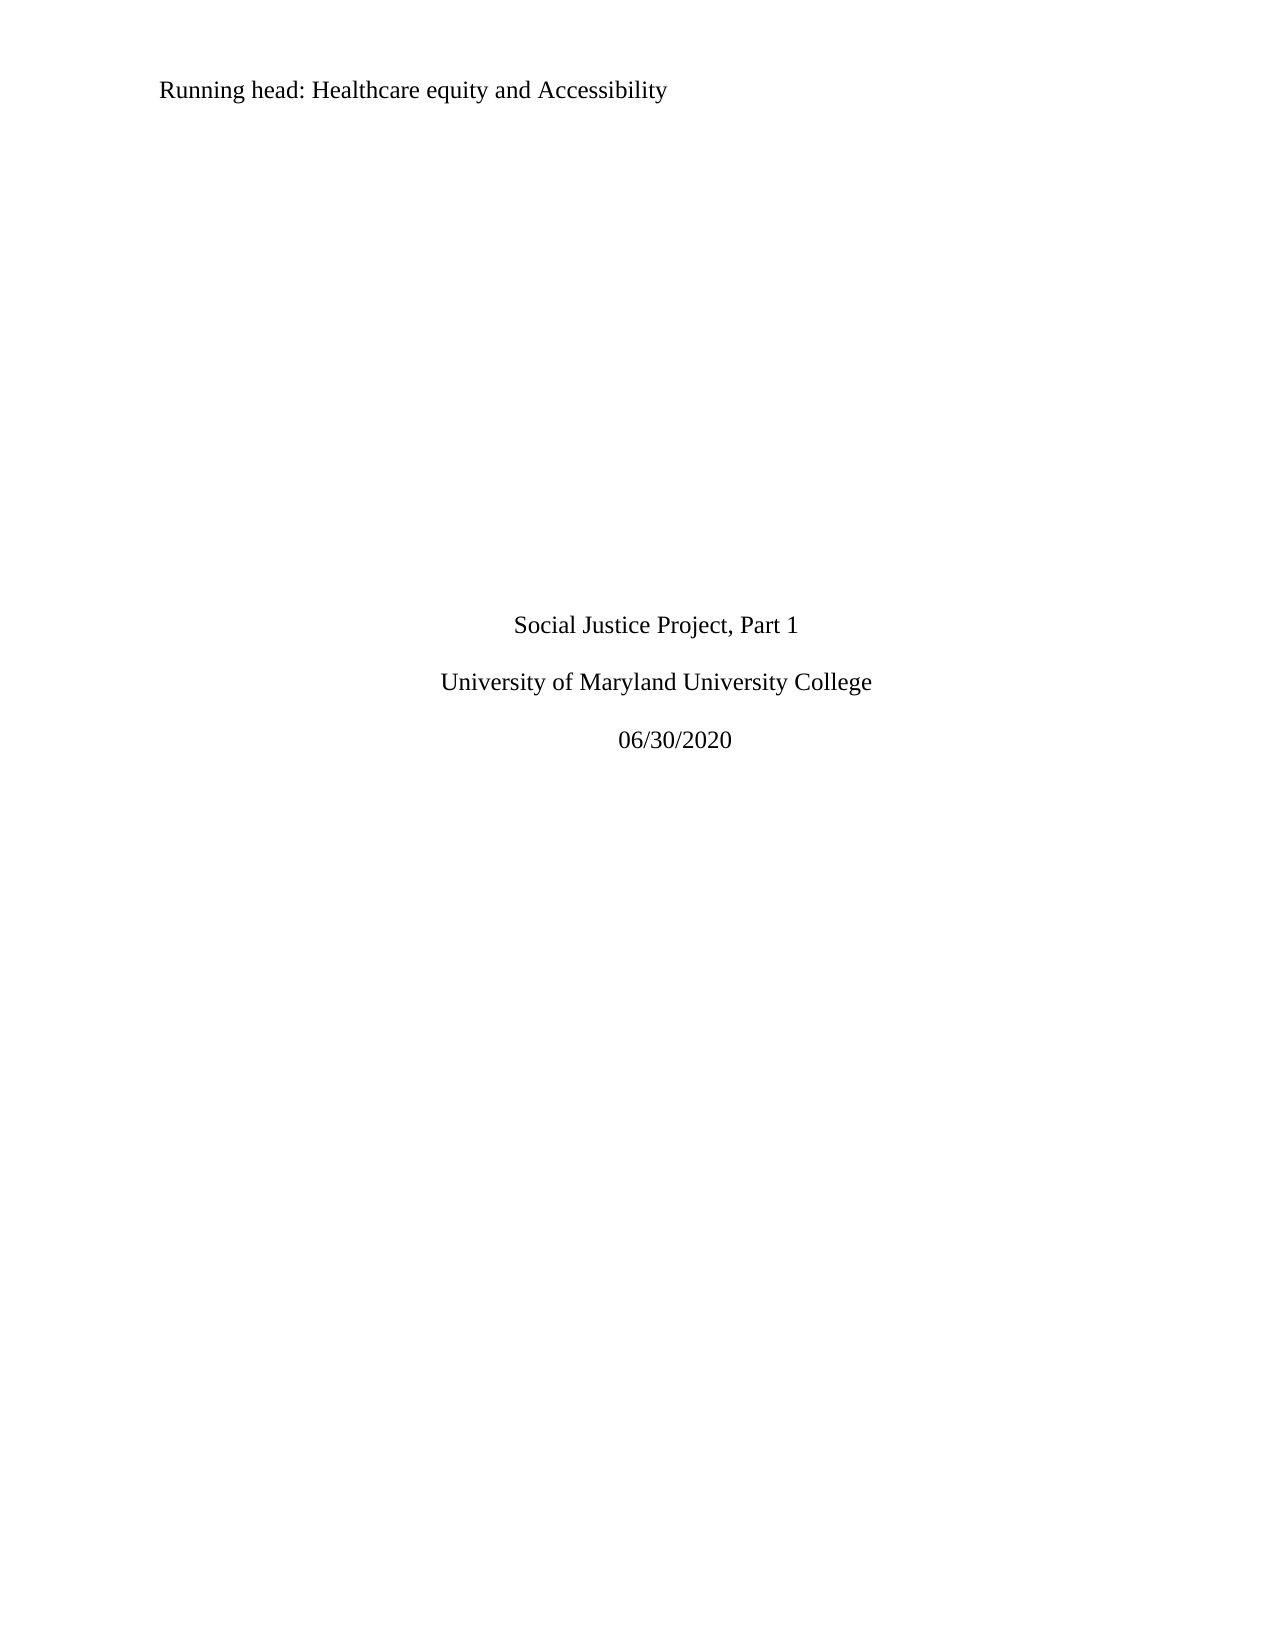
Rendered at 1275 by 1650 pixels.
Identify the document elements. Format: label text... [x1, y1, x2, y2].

text 06/30/2020 [225, 725, 1125, 754]
text Social Justice Project, Part 1 [187, 610, 1125, 639]
text University of Maryland University College [187, 667, 1125, 696]
